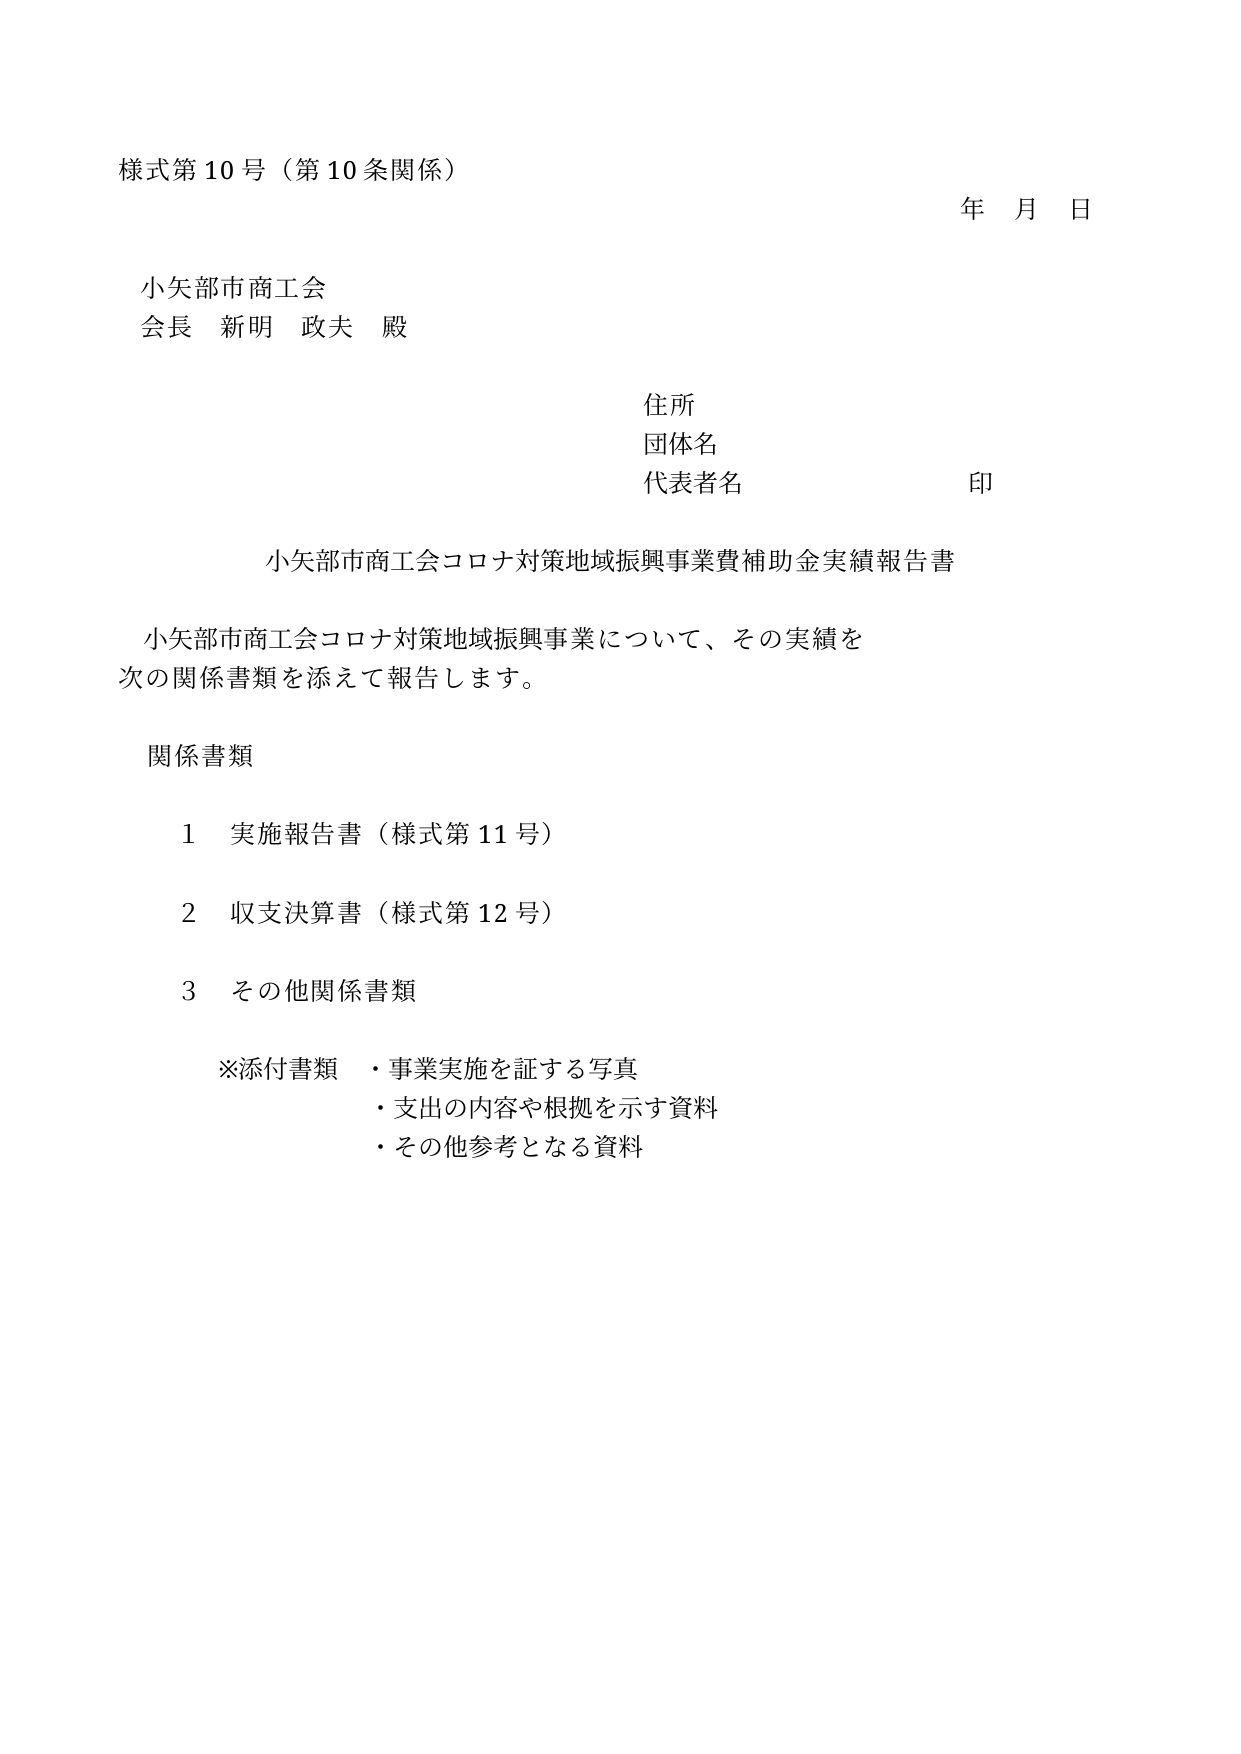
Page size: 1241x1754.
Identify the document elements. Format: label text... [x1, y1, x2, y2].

text 小矢部市商工会コロナ対策地域振興事業について、その実績を [118, 618, 1122, 657]
text 様式第10号（第10条関係） [118, 149, 1122, 189]
text 年 月 日 [118, 189, 1093, 228]
text １ 実施報告書（様式第11号） [118, 814, 1122, 853]
text 小矢部市商工会コロナ対策地域振興事業費補助金実績報告書 [184, 540, 1122, 579]
text 代表者名 印 [643, 462, 1122, 501]
text 団体名 [643, 423, 1122, 462]
text ３ その他関係書類 [118, 970, 1122, 1009]
text 会長 新明 政夫 殿 [118, 306, 1122, 345]
text 小矢部市商工会 [118, 267, 1122, 306]
text ・支出の内容や根拠を示す資料 [118, 1087, 1122, 1126]
text 関係書類 [118, 736, 1122, 774]
text ２ 収支決算書（様式第12号） [118, 892, 1122, 931]
text ※添付書類 ・事業実施を証する写真 [118, 1048, 1122, 1087]
text 次の関係書類を添えて報告します。 [118, 657, 1122, 696]
text 住所 [643, 384, 1122, 423]
text ・その他参考となる資料 [118, 1126, 1122, 1165]
